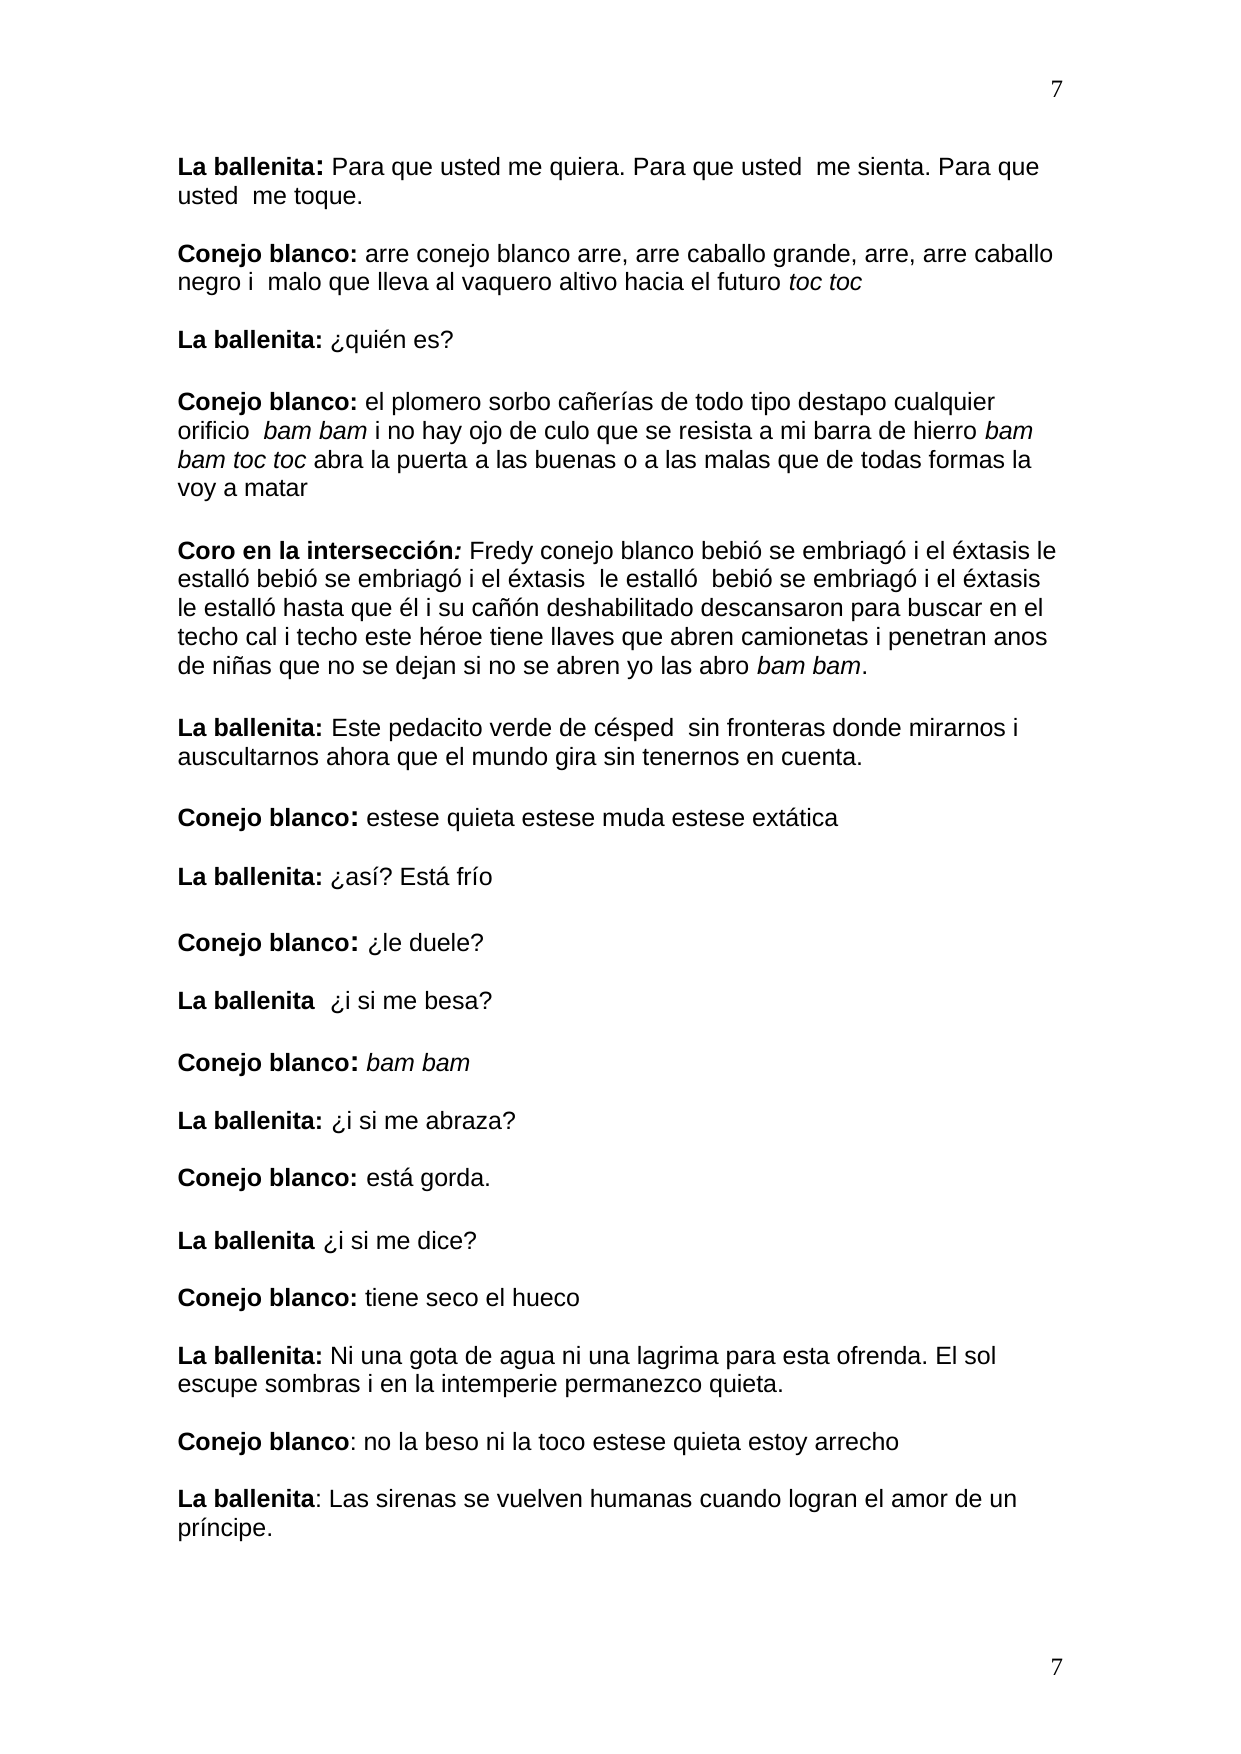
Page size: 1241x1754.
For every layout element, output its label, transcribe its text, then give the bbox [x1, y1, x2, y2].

text Conejo blanco: bam bam [177, 1044, 1063, 1077]
text La ballenita: ¿i si me abraza? [177, 1106, 1063, 1135]
text Conejo blanco: está gorda. [177, 1163, 1063, 1192]
text La ballenita ¿i si me dice? [177, 1226, 1063, 1254]
text La ballenita: ¿quién es? [177, 325, 1063, 354]
text Conejo blanco: no la beso ni la toco estese quieta estoy arrecho [177, 1427, 1063, 1456]
text La ballenita: Para que usted me quiera. Para que usted me sienta. Para que usted me toque. [177, 148, 1063, 210]
text La ballenita: ¿así? Está frío [177, 862, 1063, 890]
text Conejo blanco: tiene seco el hueco [177, 1283, 1063, 1312]
text Conejo blanco: estese quieta estese muda estese extática [177, 799, 1063, 833]
text Conejo blanco: ¿le duele? [177, 924, 1063, 957]
text La ballenita: Las sirenas se vuelven humanas cuando logran el amor de un príncipe. [177, 1484, 1063, 1542]
text La ballenita: Ni una gota de agua ni una lagrima para esta ofrenda. El sol escupe sombras i en la intemperie permanezco quieta. [177, 1341, 1063, 1398]
text Coro en la intersección: Fredy conejo blanco bebió se embriagó i el éxtasis le estalló bebió se embriagó i el éxtasis le estalló bebió se embriagó i el éxtasis le estalló hasta que él i su cañón deshabilitado descansaron para buscar en el techo cal i techo este héroe tiene llaves que abren camionetas i penetran anos de niñas que no se dejan si no se abren yo las abro bam bam. [177, 536, 1063, 679]
text La ballenita: Este pedacito verde de césped sin fronteras donde mirarnos i auscultarnos ahora que el mundo gira sin tenernos en cuenta. [177, 713, 1063, 771]
text Conejo blanco: arre conejo blanco arre, arre caballo grande, arre, arre caballo negro i malo que lleva al vaquero altivo hacia el futuro toc toc [177, 239, 1063, 296]
text La ballenita ¿i si me besa? [177, 986, 1063, 1015]
text Conejo blanco: el plomero sorbo cañerías de todo tipo destapo cualquier orificio bam bam i no hay ojo de culo que se resista a mi barra de hierro bam bam toc toc abra la puerta a las buenas o a las malas que de todas formas la voy a matar [177, 387, 1063, 502]
